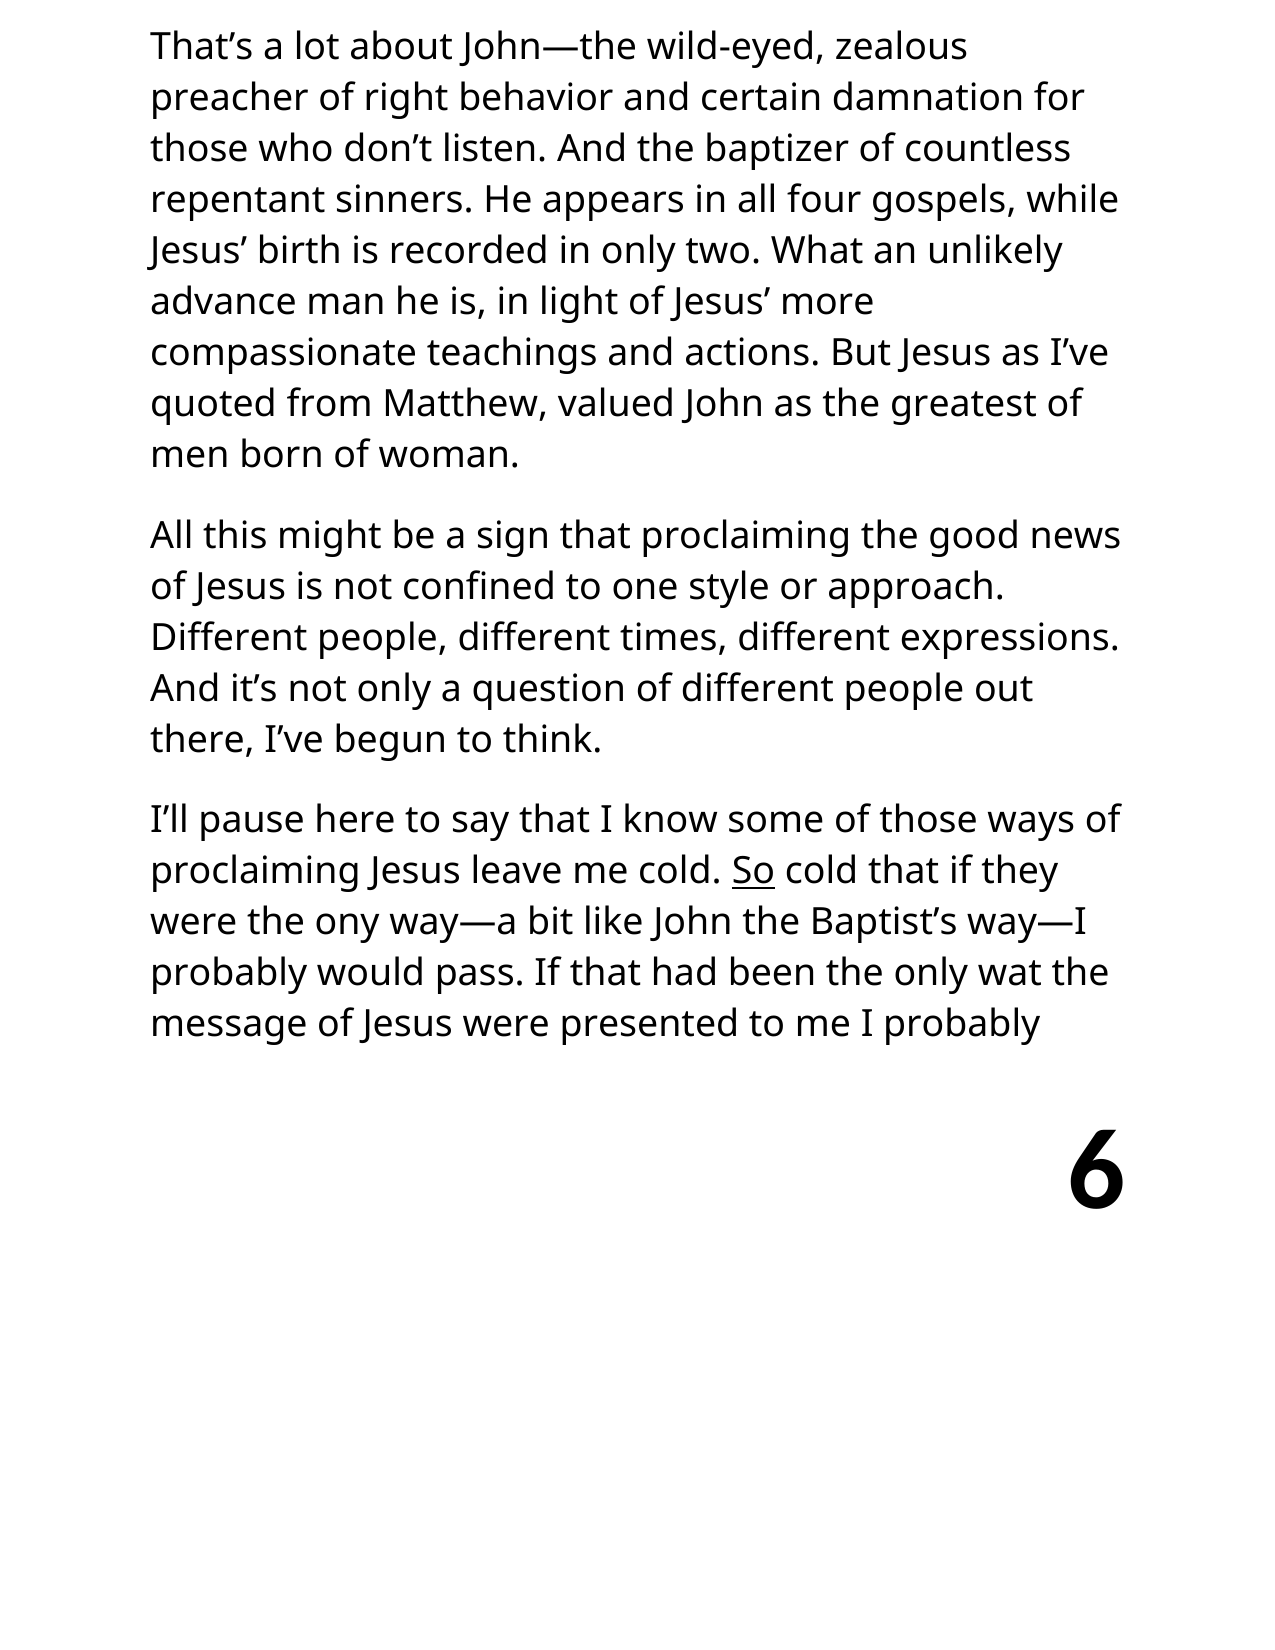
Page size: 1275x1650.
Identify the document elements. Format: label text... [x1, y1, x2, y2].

text I’ll pause here to say that I know some of those ways of proclaiming Jesus leave me cold. So cold that if they were the ony way—a bit like John the Baptist’s way—I probably would pass. If that had been the only wat the message of Jesus were presented to me I probably would have eventually opted for Buddhism, or something I made up on my own. But I was fortunate enough—better, there was grace enough—that I heard preaching that emphasized the grace, love, and compassion of God, and I was reeled in, hook line, and sinker. [150, 792, 1125, 1048]
text That’s a lot about John—the wild-eyed, zealous preacher of right behavior and certain damnation for those who don’t listen. And the baptizer of countless repentant sinners. He appears in all four gospels, while Jesus’ birth is recorded in only two. What an unlikely advance man he is, in light of Jesus’ more compassionate teachings and actions. But Jesus as I’ve quoted from Matthew, valued John as the greatest of men born of woman. [150, 19, 1125, 479]
text All this might be a sign that proclaiming the good news of Jesus is not confined to one style or approach. Different people, different times, different expressions. And it’s not only a question of different people out there, I’ve begun to think. [150, 508, 1125, 763]
